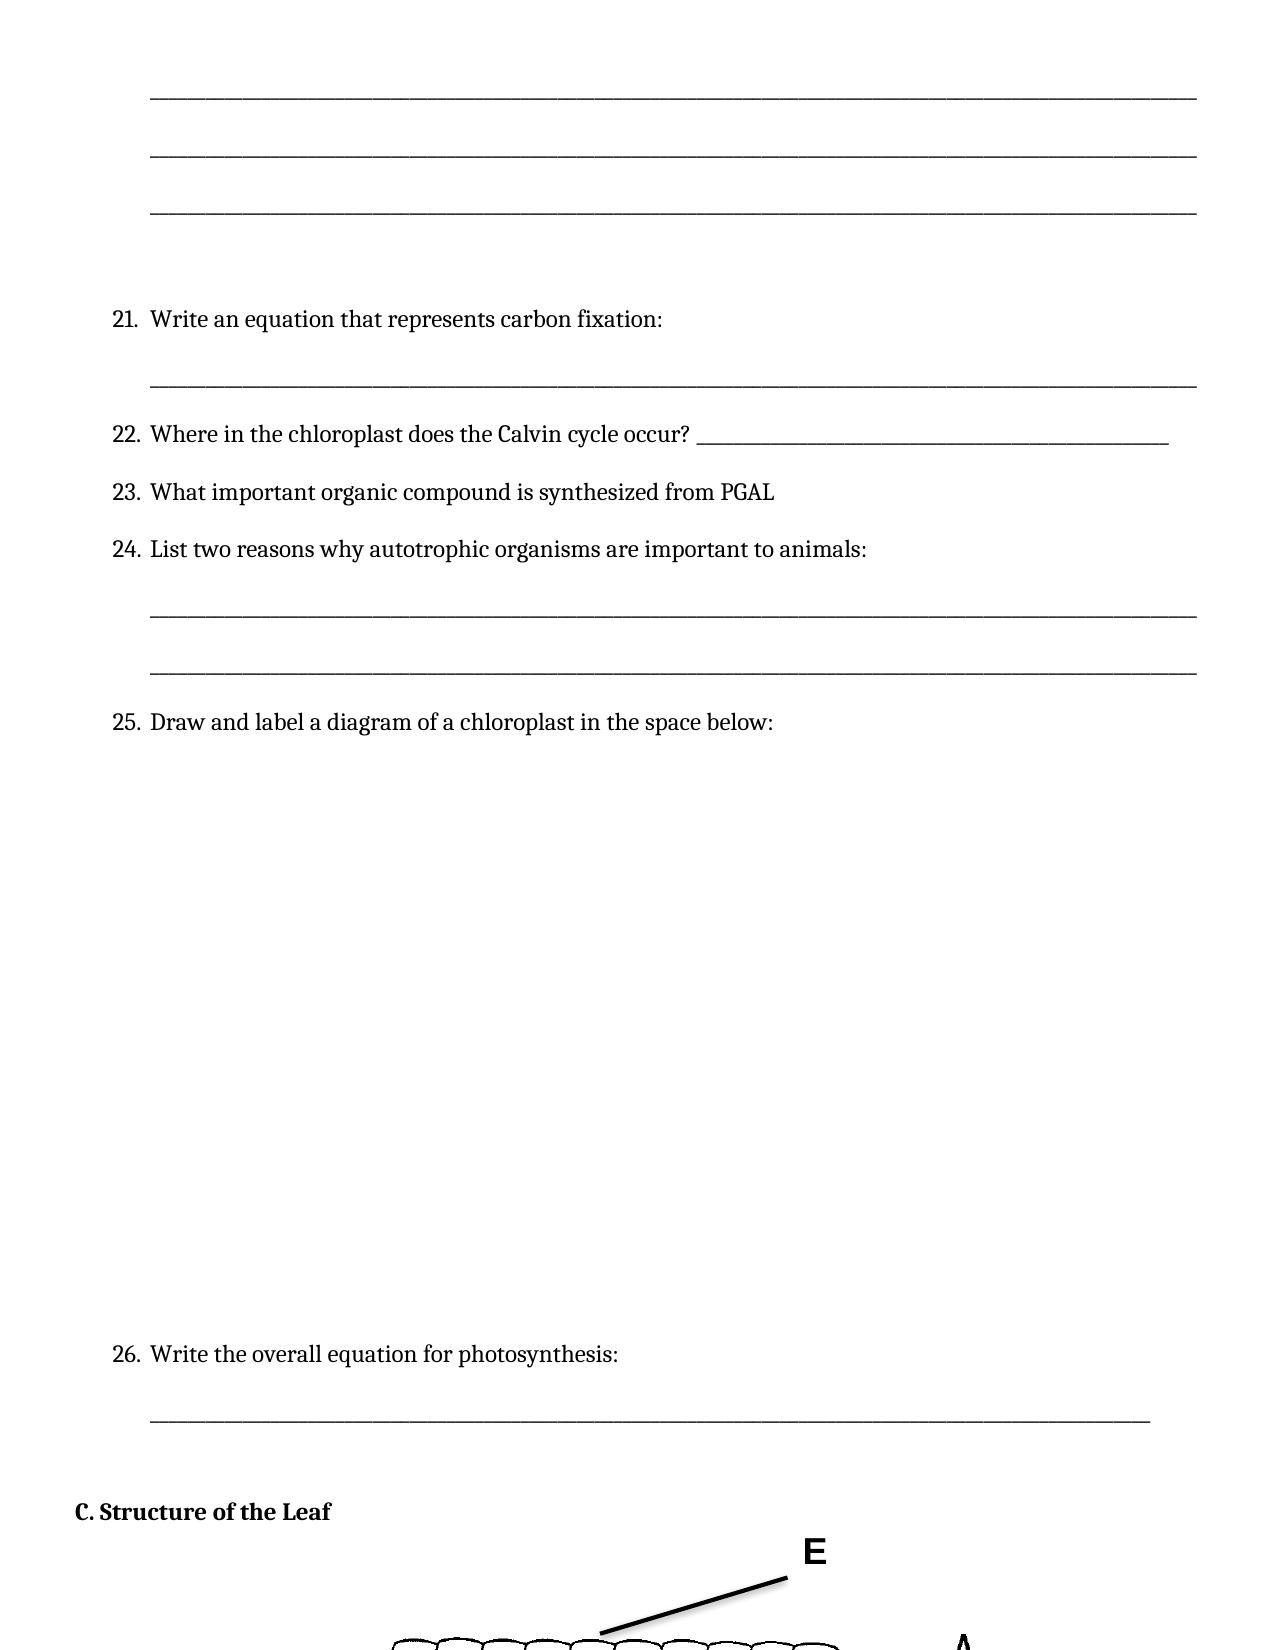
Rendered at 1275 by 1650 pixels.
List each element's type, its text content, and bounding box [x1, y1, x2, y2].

list ___________________________________________________________________________________________________________________________________________________________________________________________________________________________________________________________________________________________________________________________________________________ [150, 75, 1200, 219]
list Write the overall equation for photosynthesis: [112, 1340, 1200, 1369]
list Write an equation that represents carbon fixation: [112, 305, 1200, 334]
list __________________________________________________________________________________________________________________________________________________________________________________________________________________________________ [150, 592, 1200, 679]
list Where in the chloroplast does the Calvin cycle occur? ___________________________________________________ [112, 420, 1200, 449]
list ____________________________________________________________________________________________________________ [150, 1397, 1200, 1426]
list _________________________________________________________________________________________________________________ [150, 362, 1200, 391]
text C. Structure of the Leaf [75, 1498, 1200, 1527]
picture [375, 1614, 994, 1650]
list List two reasons why autotrophic organisms are important to animals: [112, 535, 1200, 564]
list Draw and label a diagram of a chloroplast in the space below: [112, 707, 1200, 736]
list What important organic compound is synthesized from PGAL [112, 477, 1200, 506]
